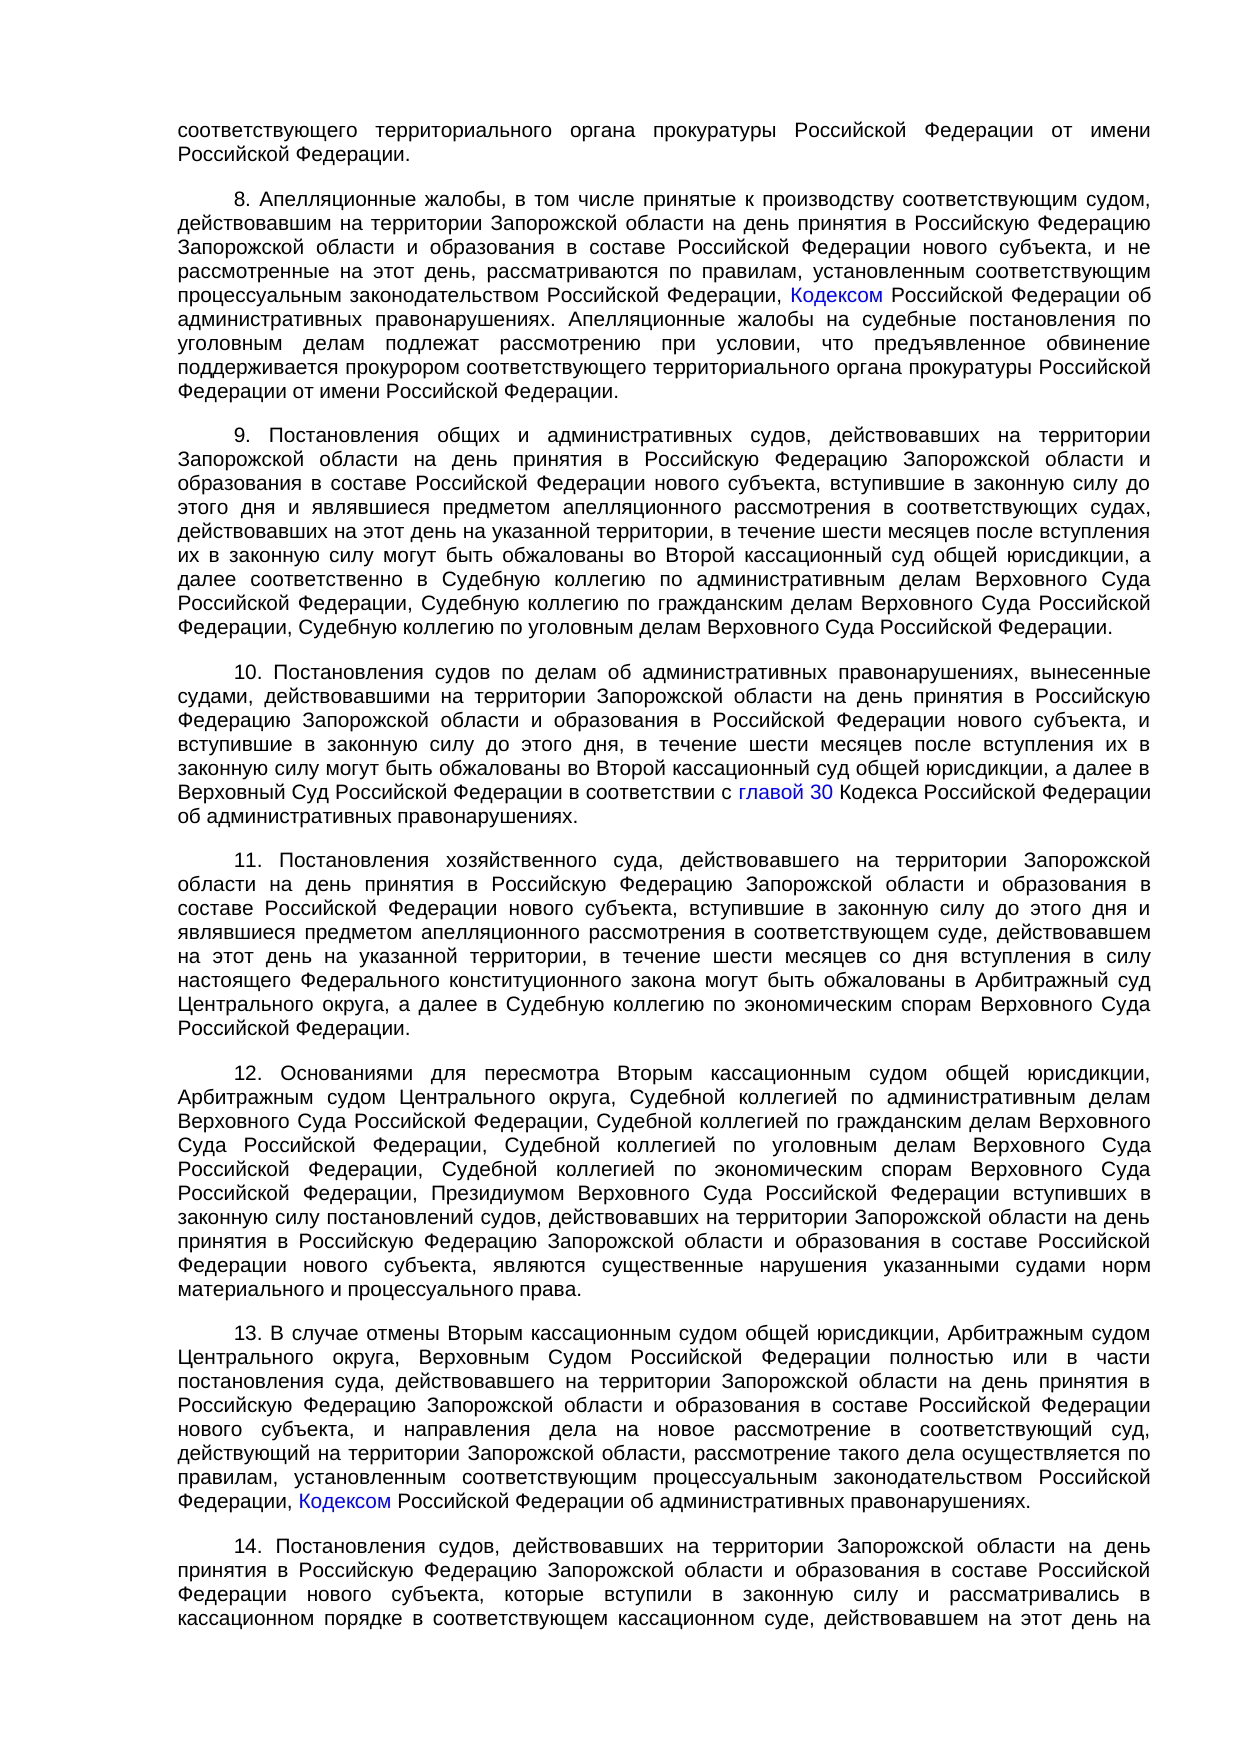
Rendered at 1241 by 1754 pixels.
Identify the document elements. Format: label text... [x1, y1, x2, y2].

text 12. Основаниями для пересмотра Вторым кассационным судом общей юрисдикции, Арбитражным судом Центрального округа, Судебной коллегией по административным делам Верховного Суда Российской Федерации, Судебной коллегией по гражданским делам Верховного Суда Российской Федерации, Судебной коллегией по уголовным делам Верховного Суда Российской Федерации, Судебной коллегией по экономическим спорам Верховного Суда Российской Федерации, Президиумом Верховного Суда Российской Федерации вступивших в законную силу постановлений судов, действовавших на территории Запорожской области на день принятия в Российскую Федерацию Запорожской области и образования в составе Российской Федерации нового субъекта, являются существенные нарушения указанными судами норм материального и процессуального права. [177, 1061, 1152, 1300]
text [177, 118, 1152, 166]
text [177, 1534, 1152, 1629]
text 13. В случае отмены Вторым кассационным судом общей юрисдикции, Арбитражным судом Центрального округа, Верховным Судом Российской Федерации полностью или в части постановления суда, действовавшего на территории Запорожской области на день принятия в Российскую Федерацию Запорожской области и образования в составе Российской Федерации нового субъекта, и направления дела на новое рассмотрение в соответствующий суд, действующий на территории Запорожской области, рассмотрение такого дела осуществляется по правилам, установленным соответствующим процессуальным законодательством Российской Федерации, Кодексом Российской Федерации об административных правонарушениях. [177, 1321, 1152, 1513]
text 10. Постановления судов по делам об административных правонарушениях, вынесенные судами, действовавшими на территории Запорожской области на день принятия в Российскую Федерацию Запорожской области и образования в Российской Федерации нового субъекта, и вступившие в законную силу до этого дня, в течение шести месяцев после вступления их в законную силу могут быть обжалованы во Второй кассационный суд общей юрисдикции, а далее в Верховный Суд Российской Федерации в соответствии с главой 30 Кодекса Российской Федерации об административных правонарушениях. [177, 660, 1152, 827]
text 8. Апелляционные жалобы, в том числе принятые к производству соответствующим судом, действовавшим на территории Запорожской области на день принятия в Российскую Федерацию Запорожской области и образования в составе Российской Федерации нового субъекта, и не рассмотренные на этот день, рассматриваются по правилам, установленным соответствующим процессуальным законодательством Российской Федерации, Кодексом Российской Федерации об административных правонарушениях. Апелляционные жалобы на судебные постановления по уголовным делам подлежат рассмотрению при условии, что предъявленное обвинение поддерживается прокурором соответствующего территориального органа прокуратуры Российской Федерации от имени Российской Федерации. [177, 187, 1152, 402]
text 9. Постановления общих и административных судов, действовавших на территории Запорожской области на день принятия в Российскую Федерацию Запорожской области и образования в составе Российской Федерации нового субъекта, вступившие в законную силу до этого дня и являвшиеся предметом апелляционного рассмотрения в соответствующих судах, действовавших на этот день на указанной территории, в течение шести месяцев после вступления их в законную силу могут быть обжалованы во Второй кассационный суд общей юрисдикции, а далее соответственно в Судебную коллегию по административным делам Верховного Суда Российской Федерации, Судебную коллегию по гражданским делам Верховного Суда Российской Федерации, Судебную коллегию по уголовным делам Верховного Суда Российской Федерации. [177, 423, 1152, 639]
text 11. Постановления хозяйственного суда, действовавшего на территории Запорожской области на день принятия в Российскую Федерацию Запорожской области и образования в составе Российской Федерации нового субъекта, вступившие в законную силу до этого дня и являвшиеся предметом апелляционного рассмотрения в соответствующем суде, действовавшем на этот день на указанной территории, в течение шести месяцев со дня вступления в силу настоящего Федерального конституционного закона могут быть обжалованы в Арбитражный суд Центрального округа, а далее в Судебную коллегию по экономическим спорам Верховного Суда Российской Федерации. [177, 848, 1152, 1040]
